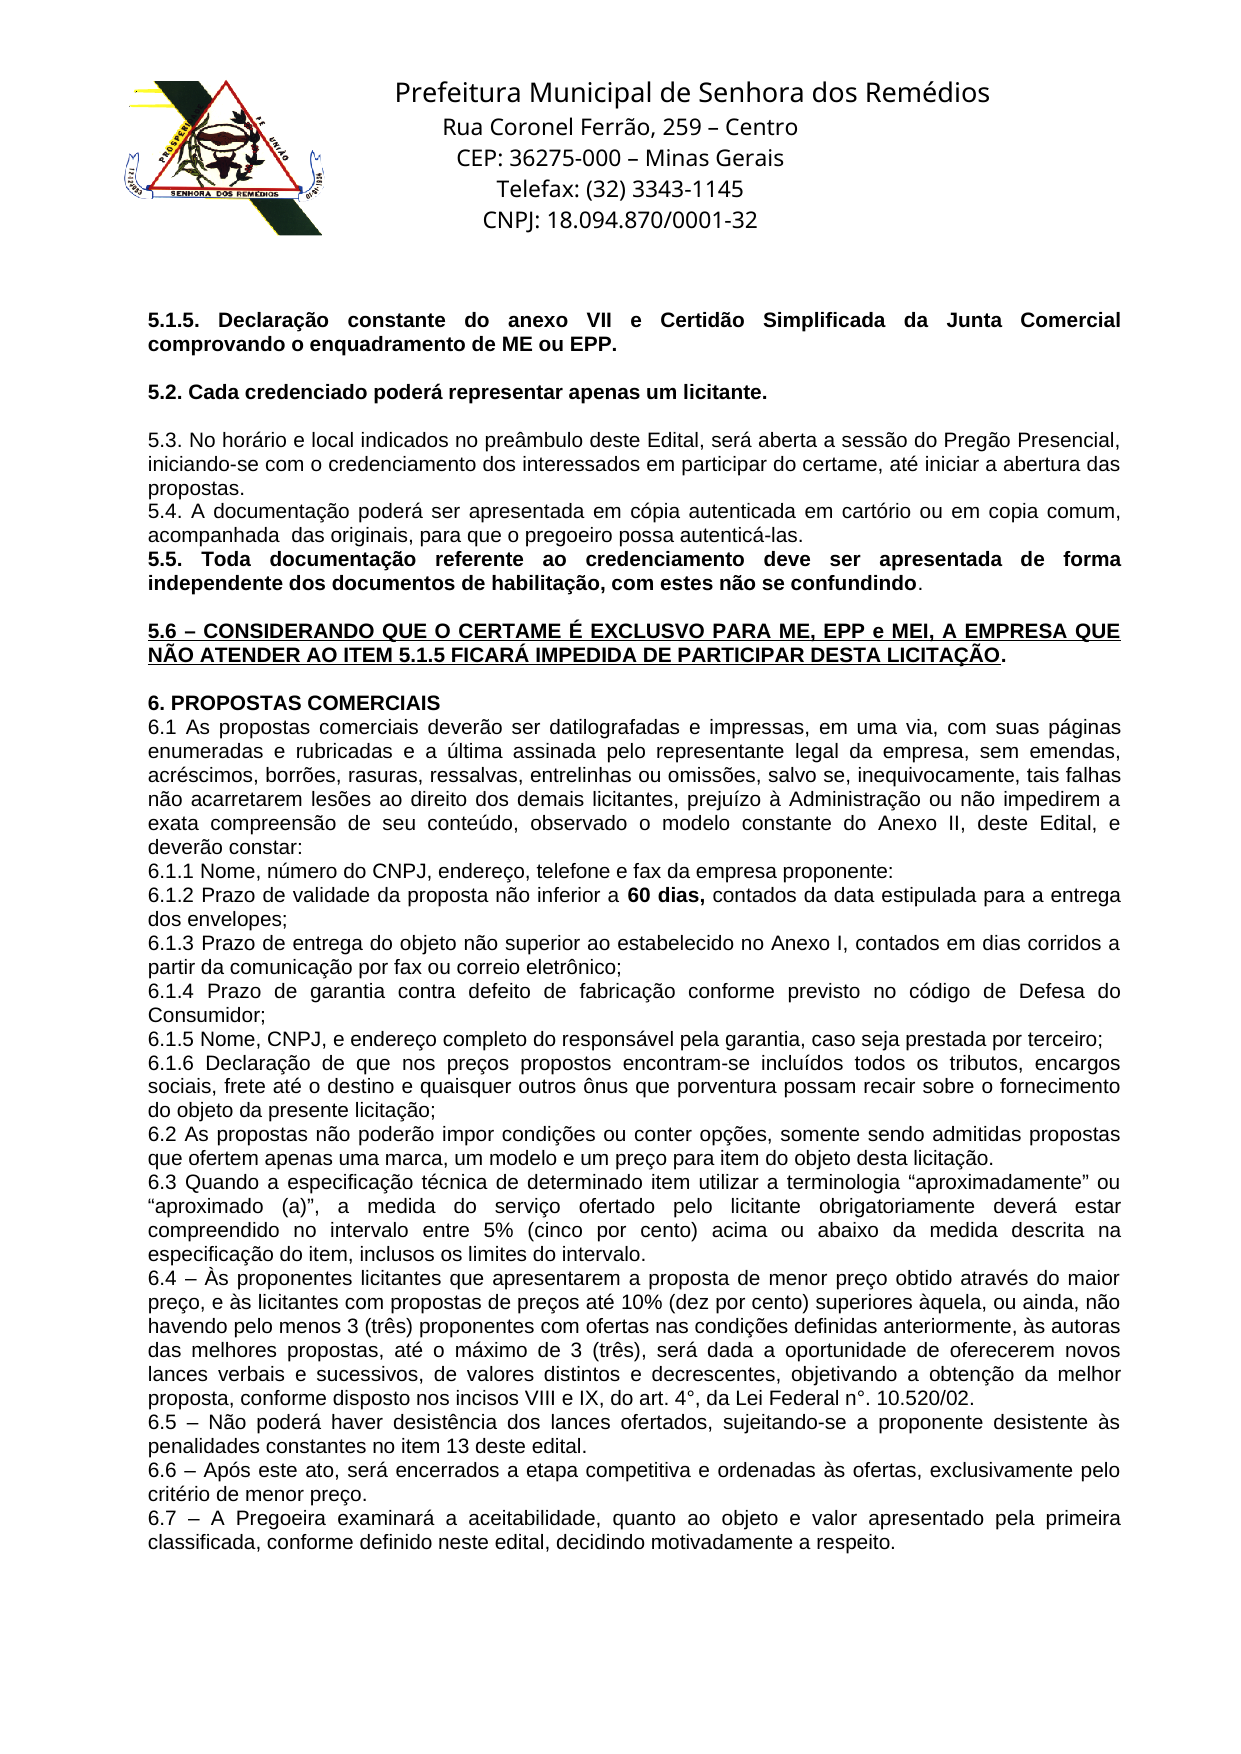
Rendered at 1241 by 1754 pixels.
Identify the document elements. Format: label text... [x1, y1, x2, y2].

text 6. PROPOSTAS COMERCIAIS [148, 691, 1122, 715]
text 6.1 As propostas comerciais deverão ser datilografadas e impressas, em uma via, com suas páginas enumeradas e rubricadas e a última assinada pelo representante legal da empresa, sem emendas, acréscimos, borrões, rasuras, ressalvas, entrelinhas ou omissões, salvo se, inequivocamente, tais falhas não acarretarem lesões ao direito dos demais licitantes, prejuízo à Administração ou não impedirem a exata compreensão de seu conteúdo, observado o modelo constante do Anexo II, deste Edital, e deverão constar: [148, 715, 1122, 859]
text 5.6 – CONSIDERANDO QUE O CERTAME É EXCLUSVO PARA ME, EPP e MEI, A EMPRESA QUE NÃO ATENDER AO ITEM 5.1.5 FICARÁ IMPEDIDA DE PARTICIPAR DESTA LICITAÇÃO. [148, 619, 1122, 667]
text 6.5 – Não poderá haver desistência dos lances ofertados, sujeitando-se a proponente desistente às penalidades constantes no item 13 deste edital. [148, 1410, 1122, 1458]
text 6.6 – Após este ato, será encerrados a etapa competitiva e ordenadas às ofertas, exclusivamente pelo critério de menor preço. [148, 1458, 1122, 1506]
text 6.1.1 Nome, número do CNPJ, endereço, telefone e fax da empresa proponente: [148, 859, 1122, 883]
text 5.5. Toda documentação referente ao credenciamento deve ser apresentada de forma independente dos documentos de habilitação, com estes não se confundindo. [148, 547, 1122, 595]
text 6.1.2 Prazo de validade da proposta não inferior a 60 dias, contados da data estipulada para a entrega dos envelopes; [148, 883, 1122, 931]
text 6.2 As propostas não poderão impor condições ou conter opções, somente sendo admitidas propostas que ofertem apenas uma marca, um modelo e um preço para item do objeto desta licitação. [148, 1122, 1122, 1170]
text 6.3 Quando a especificação técnica de determinado item utilizar a terminologia “aproximadamente” ou “aproximado (a)”, a medida do serviço ofertado pelo licitante obrigatoriamente deverá estar compreendido no intervalo entre 5% (cinco por cento) acima ou abaixo da medida descrita na especificação do item, inclusos os limites do intervalo. [148, 1170, 1122, 1266]
text 5.4. A documentação poderá ser apresentada em cópia autenticada em cartório ou em copia comum, acompanhada das originais, para que o pregoeiro possa autenticá-las. [148, 499, 1122, 547]
text 5.2. Cada credenciado poderá representar apenas um licitante. [148, 379, 1122, 403]
text 6.1.3 Prazo de entrega do objeto não superior ao estabelecido no Anexo I, contados em dias corridos a partir da comunicação por fax ou correio eletrônico; [148, 931, 1122, 978]
text 6.1.6 Declaração de que nos preços propostos encontram-se incluídos todos os tributos, encargos sociais, frete até o destino e quaisquer outros ônus que porventura possam recair sobre o fornecimento do objeto da presente licitação; [148, 1050, 1122, 1122]
text 5.1.5. Declaração constante do anexo VII e Certidão Simplificada da Junta Comercial comprovando o enquadramento de ME ou EPP. [148, 308, 1122, 356]
text 6.1.4 Prazo de garantia contra defeito de fabricação conforme previsto no código de Defesa do Consumidor; [148, 978, 1122, 1026]
text 6.4 – Às proponentes licitantes que apresentarem a proposta de menor preço obtido através do maior preço, e às licitantes com propostas de preços até 10% (dez por cento) superiores àquela, ou ainda, não havendo pelo menos 3 (três) proponentes com ofertas nas condições definidas anteriormente, às autoras das melhores propostas, até o máximo de 3 (três), será dada a oportunidade de oferecerem novos lances verbais e sucessivos, de valores distintos e decrescentes, objetivando a obtenção da melhor proposta, conforme disposto nos incisos VIII e IX, do art. 4°, da Lei Federal n°. 10.520/02. [148, 1266, 1122, 1410]
text 5.3. No horário e local indicados no preâmbulo deste Edital, será aberta a sessão do Pregão Presencial, iniciando-se com o credenciamento dos interessados em participar do certame, até iniciar a abertura das propostas. [148, 427, 1122, 499]
text 6.7 – A Pregoeira examinará a aceitabilidade, quanto ao objeto e valor apresentado pela primeira classificada, conforme definido neste edital, decidindo motivadamente a respeito. [148, 1506, 1122, 1553]
text 6.1.5 Nome, CNPJ, e endereço completo do responsável pela garantia, caso seja prestada por terceiro; [148, 1026, 1122, 1050]
